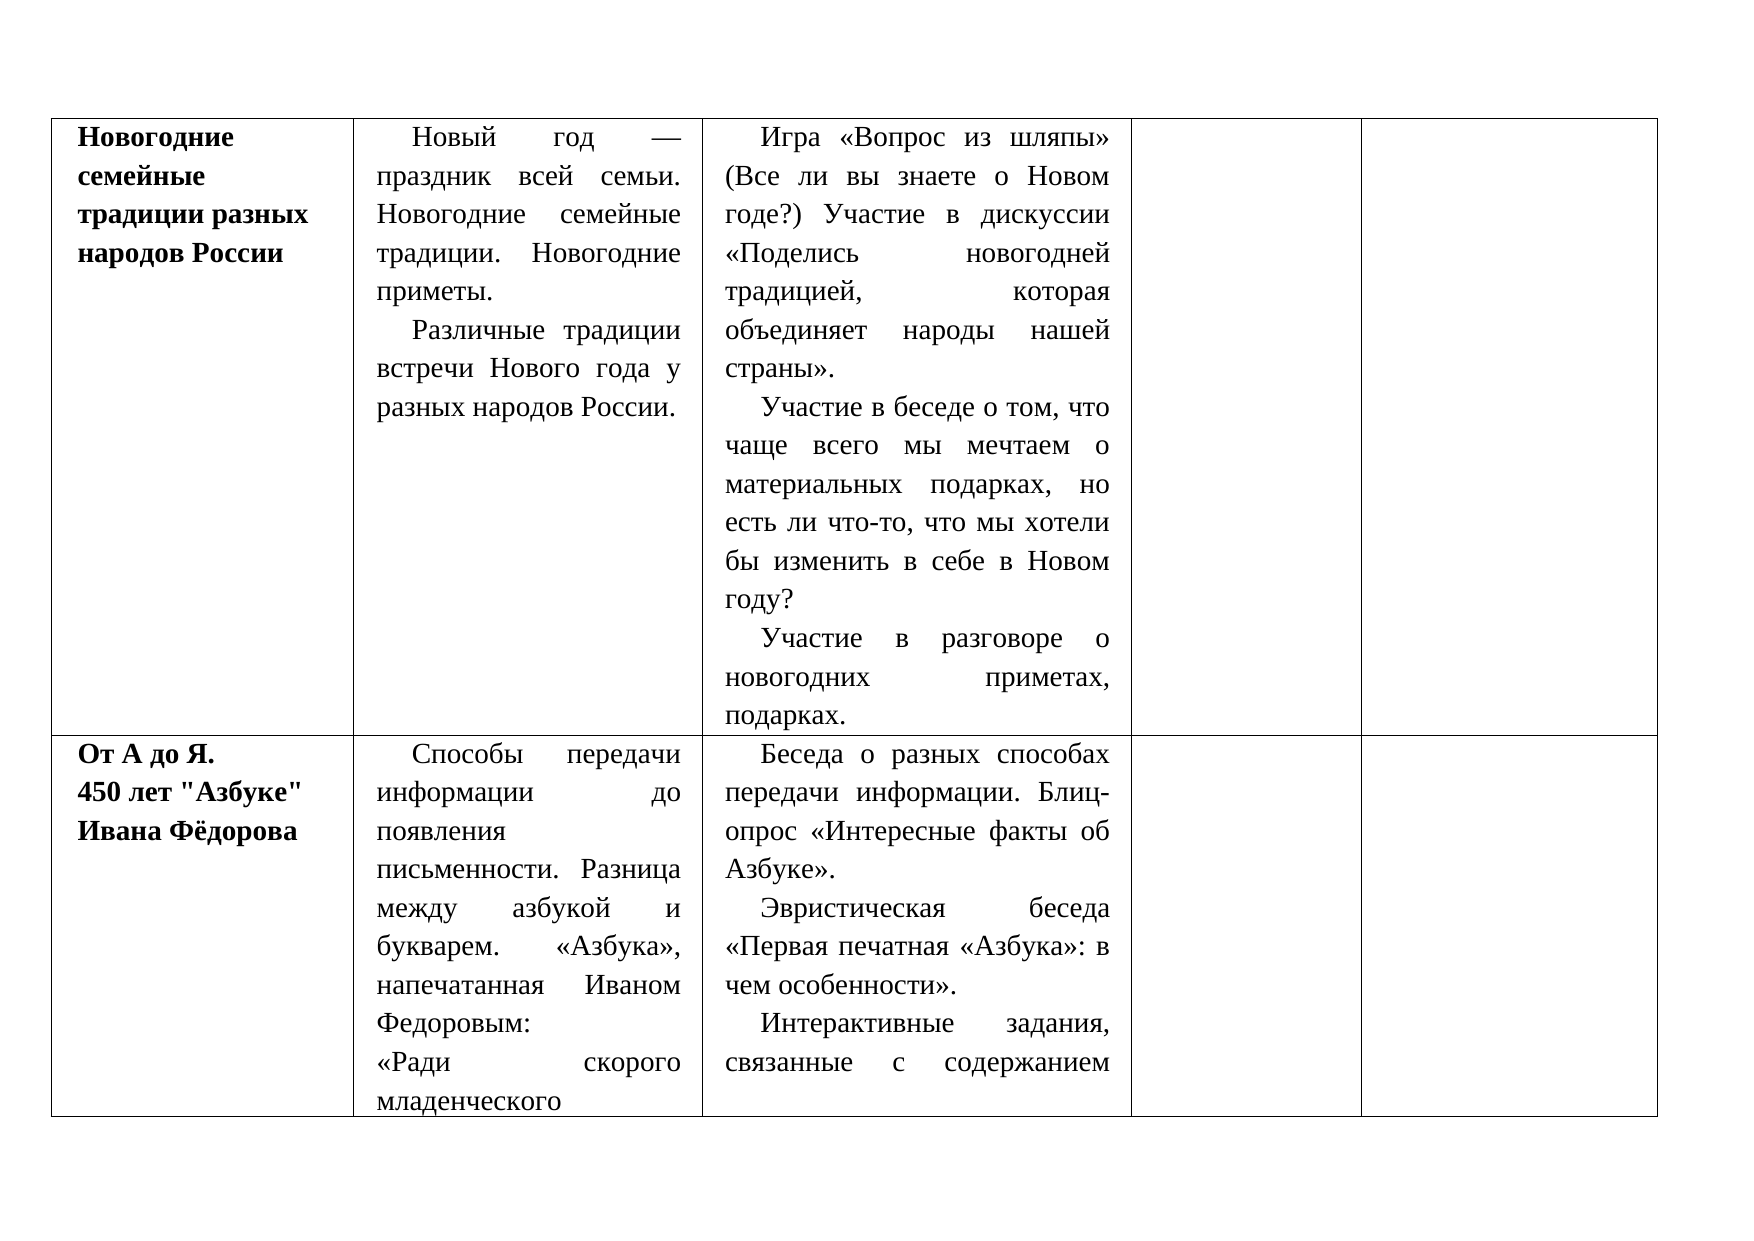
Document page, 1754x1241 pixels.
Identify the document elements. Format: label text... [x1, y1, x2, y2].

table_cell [703, 736, 1131, 1116]
table_cell Новый год — праздник всей семьи. Новогодние семейные традиции. Новогодние приметы. Различные традиции встречи Нового года у разных народов России. [354, 119, 702, 735]
table_cell [1132, 119, 1361, 735]
table_cell [1132, 736, 1361, 1116]
table_cell [1362, 119, 1657, 735]
table_cell Игра «Вопрос из шляпы» (Все ли вы знаете о Новом годе?) Участие в дискуссии «Поделись новогодней традицией, которая объединяет народы нашей страны». Участие в беседе о том, что чаще всего мы мечтаем о материальных подарках, но есть ли что-то, что мы хотели бы изменить в себе в Новом году? Участие в разговоре о новогодних приметах, подарках. [703, 119, 1131, 735]
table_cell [354, 736, 702, 1116]
table_cell [1362, 736, 1657, 1116]
table_cell Новогодние семейные традиции разных народов России [52, 119, 353, 735]
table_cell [52, 736, 353, 1116]
